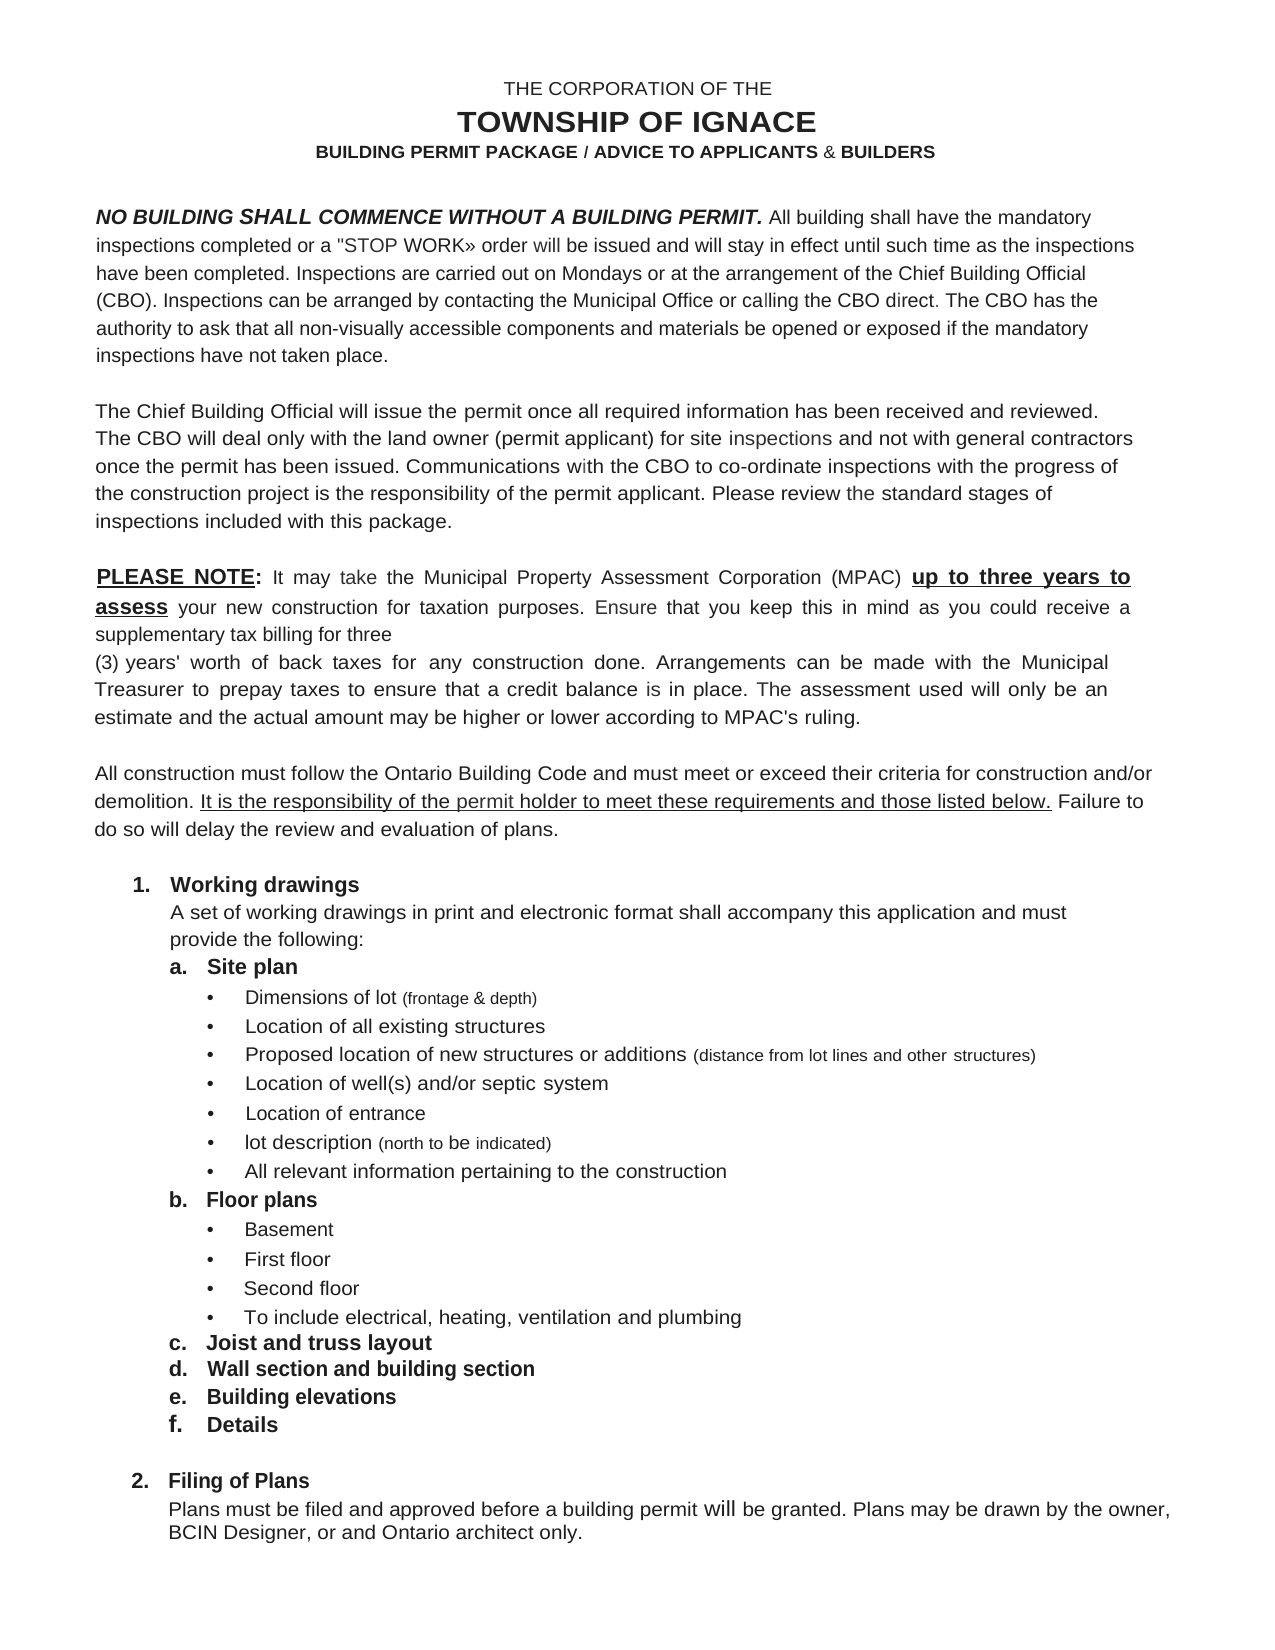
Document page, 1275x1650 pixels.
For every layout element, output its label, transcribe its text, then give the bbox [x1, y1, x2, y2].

list All relevant information pertaining to the construction [207, 1160, 1181, 1183]
list Second floor [207, 1277, 1181, 1299]
list years' worth of back taxes for any construction done. Arrangements can be made with the Municipal Treasurer to prepay taxes to ensure that a credit balance is in place. The assessment used will only be an estimate and the actual amount may be higher or lower according to MPAC's ruling. [94, 651, 1109, 729]
list Dimensions of lot (frontage & depth) [207, 986, 1181, 1008]
list To include electrical, heating, ventilation and plumbing [207, 1306, 1181, 1328]
text A set of working drawings in print and electronic format shall accompany this application and must provide the following: [169, 901, 1137, 951]
text BUILDING PERMIT PACKAGE I ADVICE TO APPLICANTS & BUILDERS [187, 142, 1064, 162]
subtitle Site plan [169, 956, 1181, 979]
list lot description (north to be indicated) [207, 1131, 1181, 1154]
subtitle Floor plans [168, 1187, 1181, 1212]
list Location of all existing structures [207, 1015, 1181, 1037]
subtitle Building elevations [169, 1383, 1181, 1409]
text PLEASE NOTE: It may take the Municipal Property Assessment Corporation (MPAC) up to three years to assess your new construction for taxation purposes. Ensure that you keep this in mind as you could receive a supplementary tax billing for three [95, 564, 1131, 646]
list Details [168, 1410, 1181, 1437]
list Location of entrance [207, 1102, 1181, 1125]
subtitle Working drawings [132, 872, 1181, 897]
text Plans must be filed and approved before a building permit will be granted. Plans may be drawn by the owner, BCIN Designer, or and Ontario architect only. [168, 1496, 1181, 1544]
list Location of well(s) and/or septic system [207, 1072, 1181, 1095]
text NO BUILDING SHALL COMMENCE WITHOUT A BUILDING PERMIT. All building shall have the mandatory inspections completed or a "STOP WORK» order will be issued and will stay in effect until such time as the inspections have been completed. Inspections are carried out on Mondays or at the arrangement of the Chief Building Official (CBO). Inspections can be arranged by contacting the Municipal Office or calling the CBO direct. The CBO has the authority to ask that all non-visually accessible components and materials be opened or exposed if the mandatory inspections have not taken place. [96, 204, 1147, 366]
list Joist and truss layout [169, 1330, 1181, 1355]
text All construction must follow the Ontario Building Code and must meet or exceed their criteria for construction and/or demolition. It is the responsibility of the permit holder to meet these requirements and those listed below. Failure to do so will delay the review and evaluation of plans. [94, 762, 1161, 840]
list Basement [207, 1218, 1181, 1241]
list Proposed location of new structures or additions (distance from lot lines and other structures) [207, 1043, 1181, 1066]
list Wall section and building section [168, 1356, 1181, 1381]
subtitle Filing of Plans [131, 1468, 1181, 1493]
text The Chief Building Official will issue the permit once all required information has been received and reviewed. The CBO will deal only with the land owner (permit applicant) for site inspections and not with general contractors once the permit has been issued. Communications with the CBO to co-ordinate inspections with the progress of the construction project is the responsibility of the permit applicant. Please review the standard stages of inspections included with this package. [95, 400, 1137, 532]
list First floor [207, 1248, 1181, 1270]
